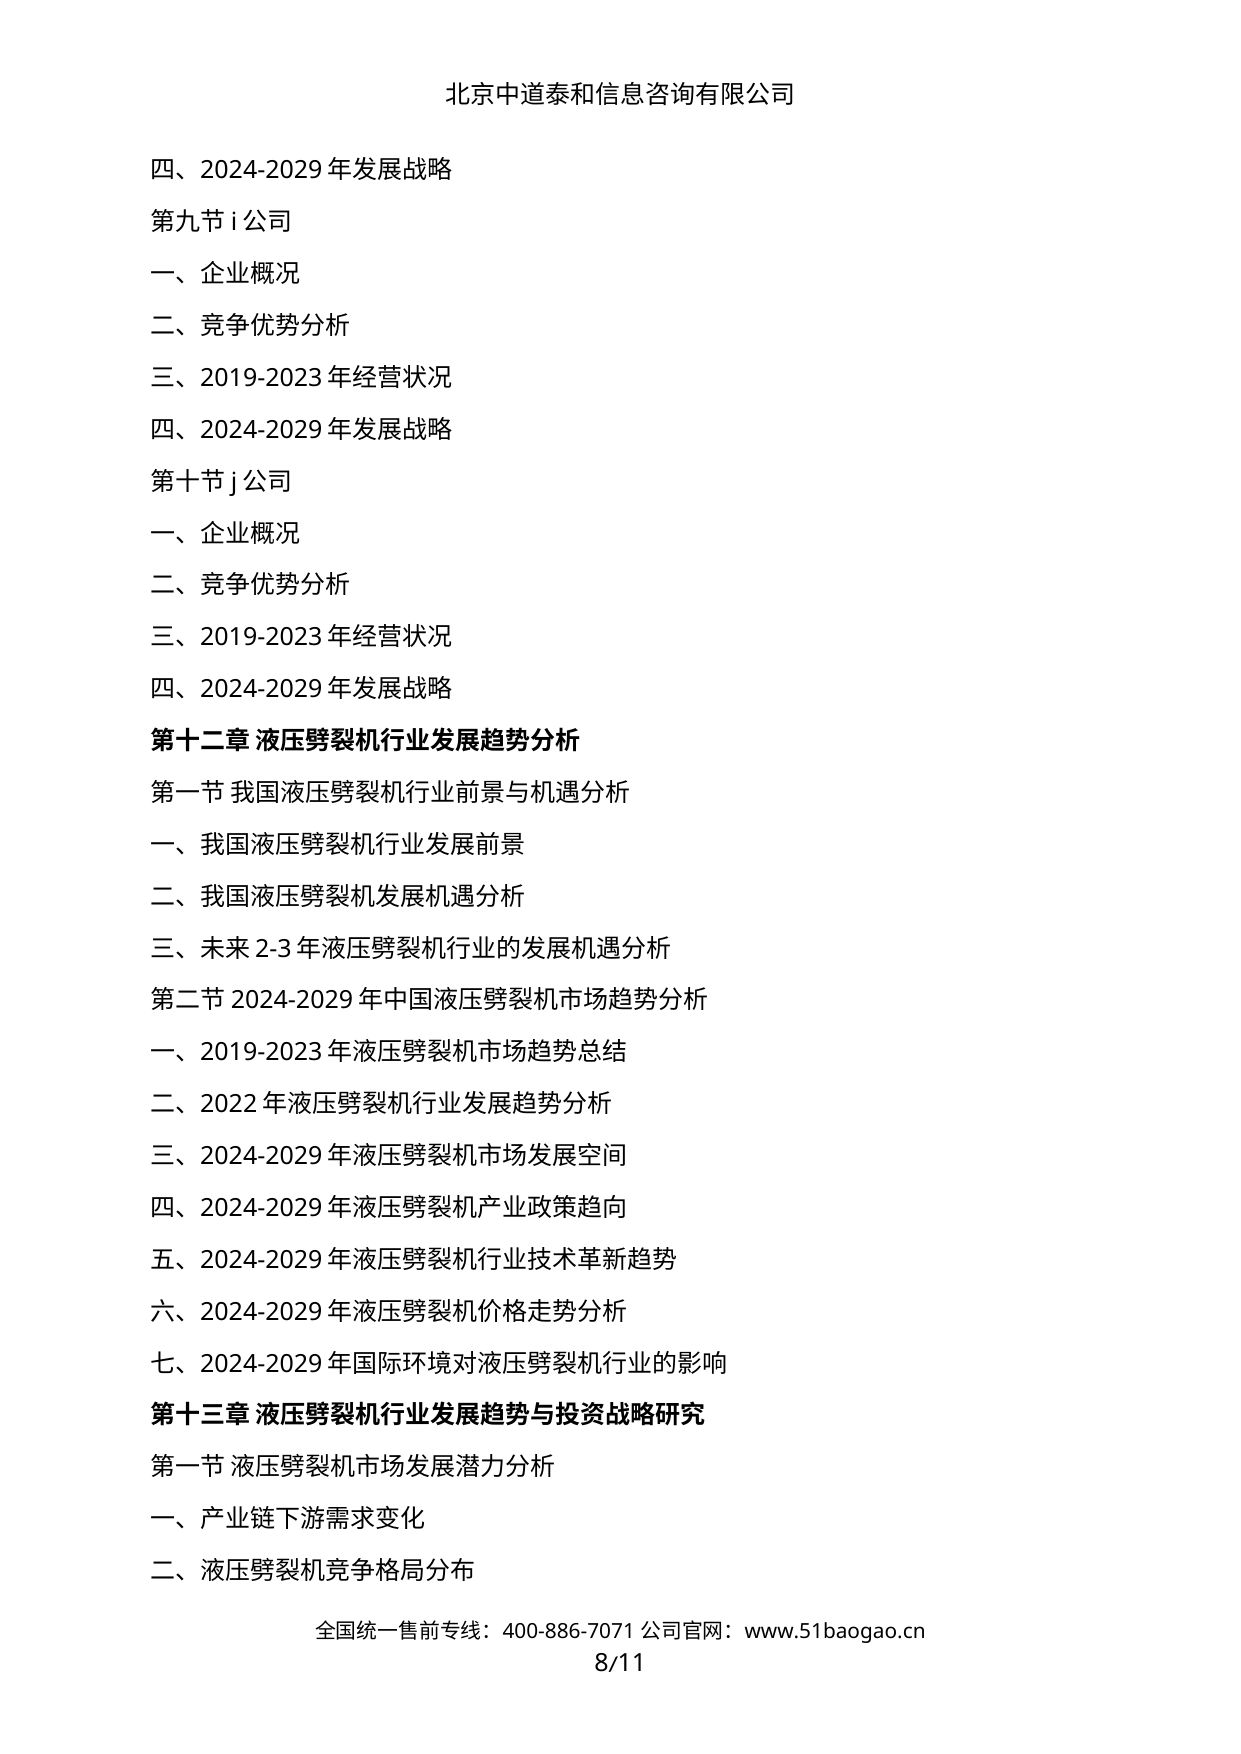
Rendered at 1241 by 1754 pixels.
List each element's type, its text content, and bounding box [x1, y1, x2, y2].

text 二、液压劈裂机竞争格局分布 [150, 1551, 1090, 1587]
text 三、未来2-3年液压劈裂机行业的发展机遇分析 [150, 928, 1090, 964]
text 四、2024-2029年发展战略 [150, 409, 1090, 446]
text 第一节 液压劈裂机市场发展潜力分析 [150, 1447, 1090, 1483]
text 五、2024-2029年液压劈裂机行业技术革新趋势 [150, 1239, 1090, 1276]
text 第二节 2024-2029年中国液压劈裂机市场趋势分析 [150, 980, 1090, 1016]
text 七、2024-2029年国际环境对液压劈裂机行业的影响 [150, 1343, 1090, 1379]
text 三、2019-2023年经营状况 [150, 357, 1090, 394]
text 三、2024-2029年液压劈裂机市场发展空间 [150, 1136, 1090, 1172]
text 二、我国液压劈裂机发展机遇分析 [150, 876, 1090, 912]
text 二、竞争优势分析 [150, 565, 1090, 601]
text 第十节 j公司 [150, 461, 1090, 497]
text 一、企业概况 [150, 513, 1090, 549]
text 第十三章 液压劈裂机行业发展趋势与投资战略研究 [150, 1395, 1090, 1431]
text 一、2019-2023年液压劈裂机市场趋势总结 [150, 1032, 1090, 1068]
text 四、2024-2029年液压劈裂机产业政策趋向 [150, 1187, 1090, 1224]
text 一、产业链下游需求变化 [150, 1499, 1090, 1535]
text 四、2024-2029年发展战略 [150, 150, 1090, 186]
text 四、2024-2029年发展战略 [150, 669, 1090, 705]
text 二、2022年液压劈裂机行业发展趋势分析 [150, 1084, 1090, 1120]
text 第一节 我国液压劈裂机行业前景与机遇分析 [150, 772, 1090, 809]
text 第九节 i公司 [150, 202, 1090, 238]
text 二、竞争优势分析 [150, 306, 1090, 342]
text 第十二章 液压劈裂机行业发展趋势分析 [150, 721, 1090, 757]
text 一、我国液压劈裂机行业发展前景 [150, 824, 1090, 861]
text 六、2024-2029年液压劈裂机价格走势分析 [150, 1291, 1090, 1327]
text 一、企业概况 [150, 254, 1090, 290]
text 三、2019-2023年经营状况 [150, 617, 1090, 653]
